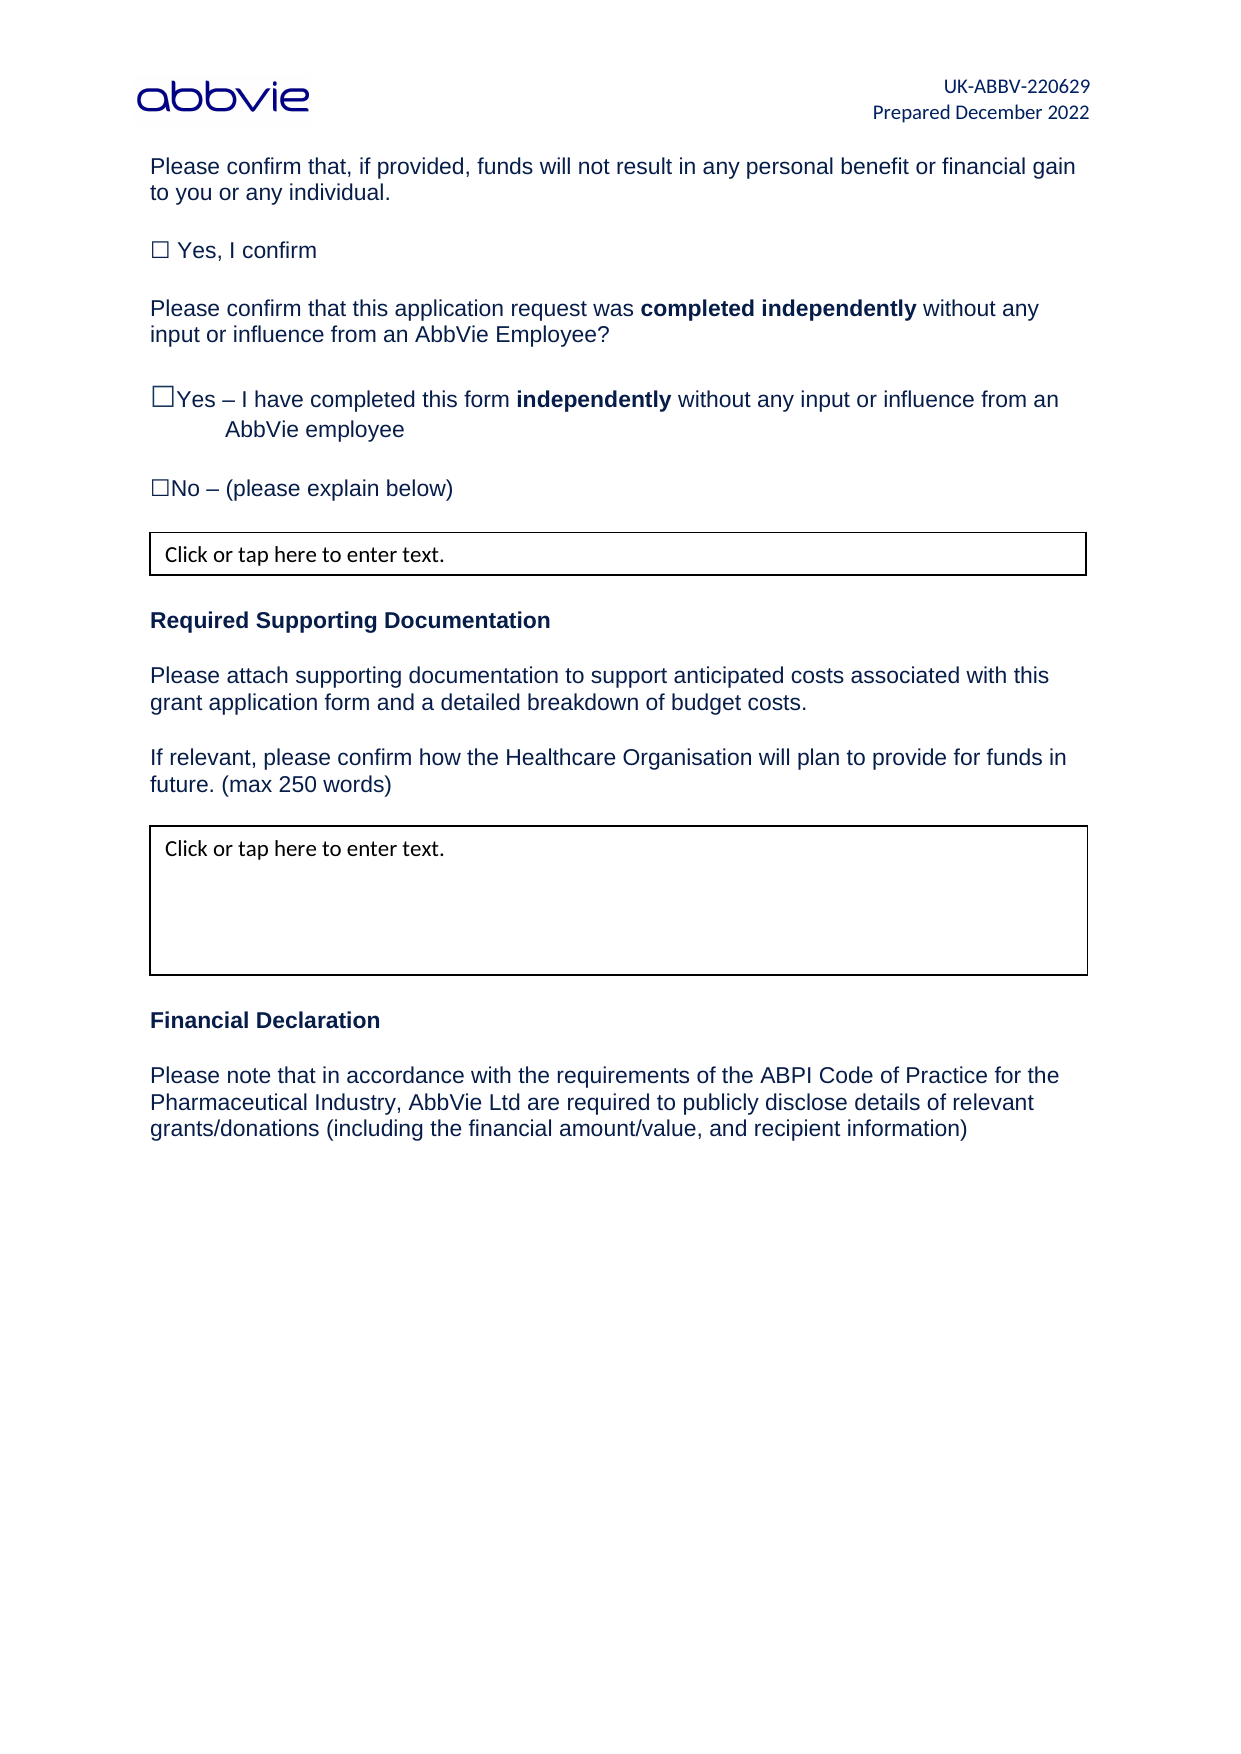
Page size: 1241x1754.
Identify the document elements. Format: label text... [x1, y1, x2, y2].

text Please confirm that this application request was completed independently without any input or influence from an AbbVie Employee? [150, 295, 1090, 348]
text No – (please explain below) [150, 472, 1090, 503]
text If relevant, please confirm how the Healthcare Organisation will plan to provide for funds in future. (max 250 words) [150, 744, 1090, 797]
text Required Supporting Documentation [150, 607, 1090, 633]
text Please attach supporting documentation to support anticipated costs associated with this grant application form and a detailed breakdown of budget costs. [150, 662, 1090, 715]
text Financial Declaration [150, 1007, 1090, 1033]
text Yes – I have completed this form independently without any input or influence from an AbbVie employee [150, 377, 1090, 443]
picture [133, 75, 311, 126]
text Yes, I confirm [150, 234, 1090, 266]
text Please note that in accordance with the requirements of the ABPI Code of Practice for the Pharmaceutical Industry, AbbVie Ltd are required to publicly disclose details of relevant grants/donations (including the financial amount/value, and recipient information) [150, 1062, 1090, 1141]
text Please confirm that, if provided, funds will not result in any personal benefit or financial gain to you or any individual. [150, 153, 1090, 205]
